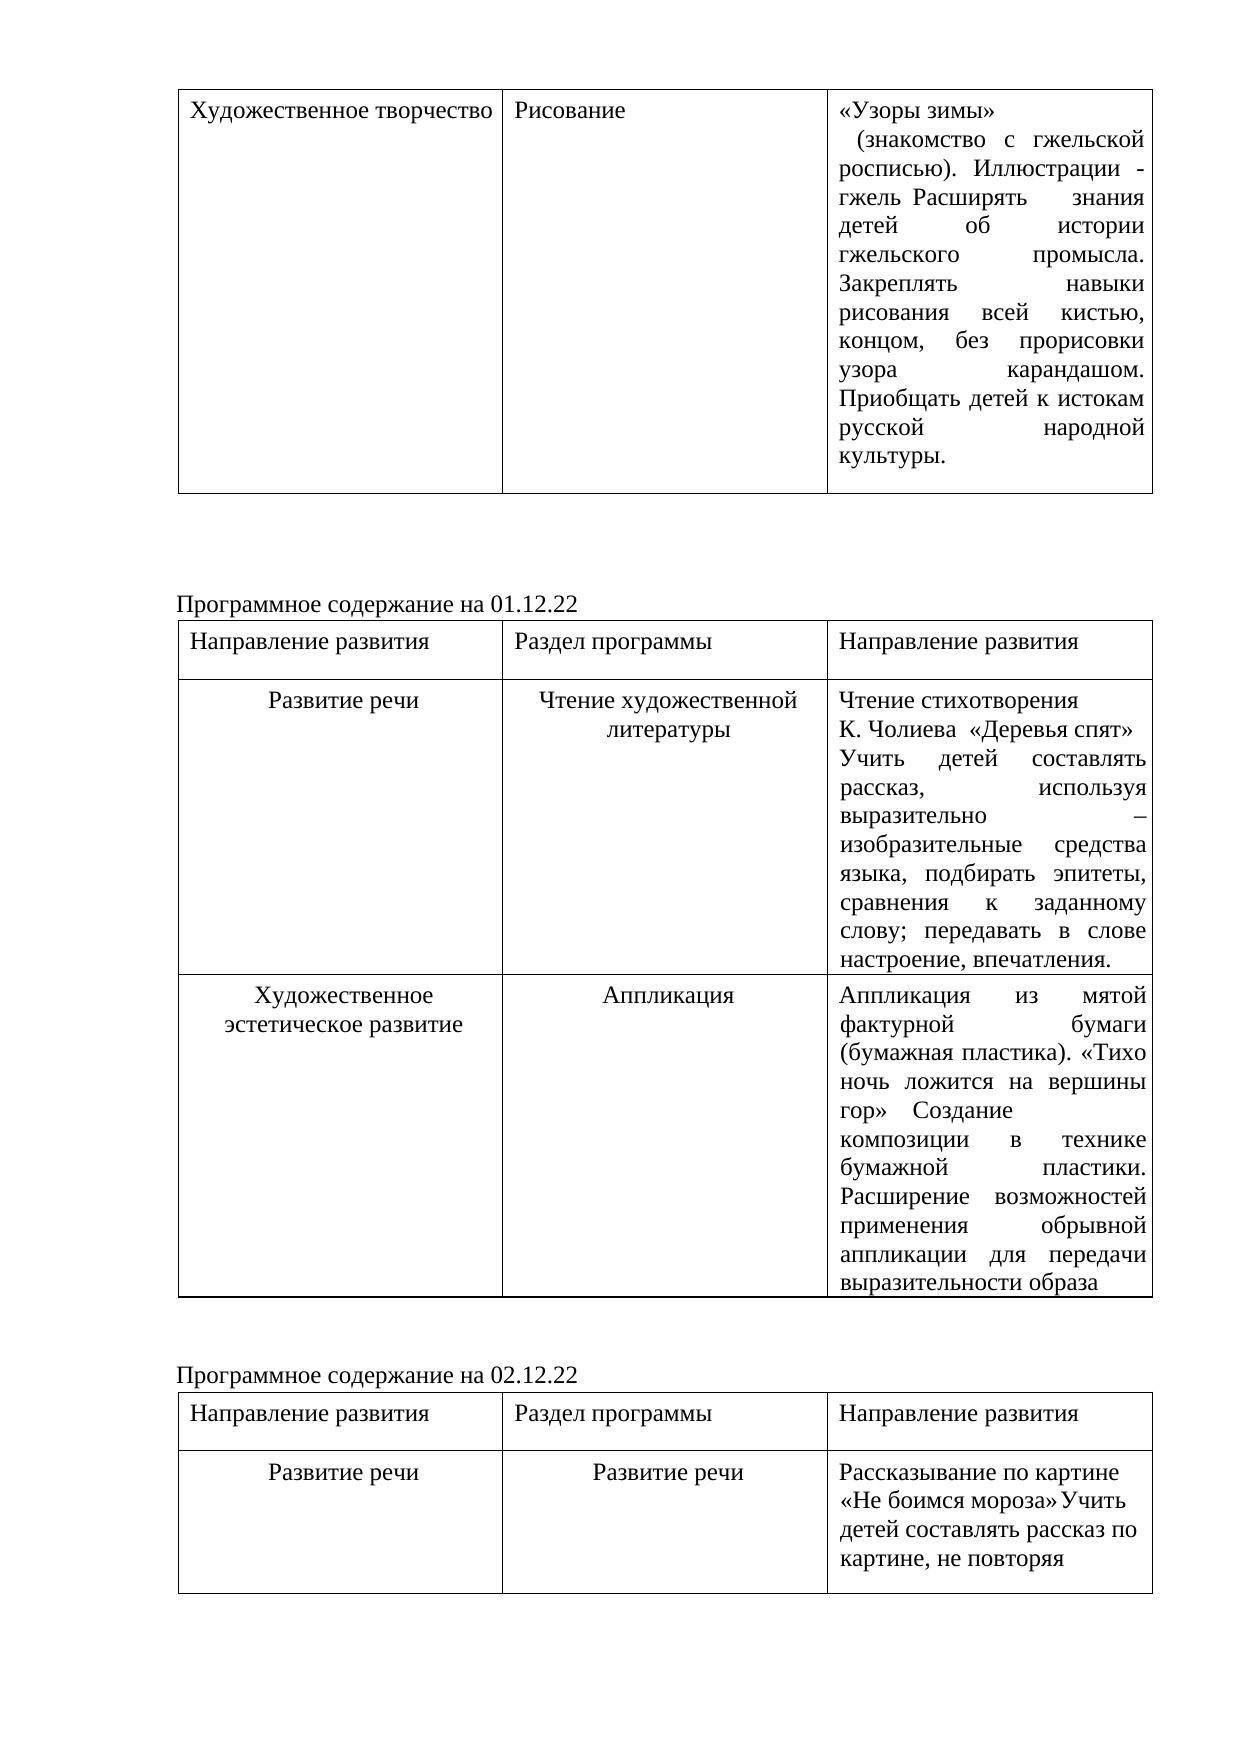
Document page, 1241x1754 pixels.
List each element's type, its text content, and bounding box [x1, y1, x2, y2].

table_cell Чтение стихотворения К. Чолиева «Деревья спят» Учить детей составлять рассказ, используя выразительно – изобразительные средства языка, подбирать эпитеты, сравнения к заданному слову; передавать в слове настроение, впечатления. [828, 680, 1152, 973]
table_cell Аппликация из мятой фактурной бумаги (бумажная пластика). «Тихо ночь ложится на вершины гор» Создание композиции в технике бумажной пластики. Расширение возможностей применения обрывной аппликации для передачи выразительности образа [828, 975, 1152, 1296]
table_cell Художественное эстетическое развитие [179, 975, 502, 1296]
table_cell Аппликация [503, 975, 827, 1296]
text Программное содержание на 02.12.22 [176, 1360, 613, 1389]
table_header Раздел программы [503, 621, 827, 678]
table_cell Развитие речи [503, 1451, 827, 1593]
text Программное содержание на 01.12.22 [176, 589, 613, 617]
table_cell «Узоры зимы» (знакомство с гжельской росписью). Иллюстрации - гжель Расширять знания детей об истории гжельского промысла. Закреплять навыки рисования всей кистью, концом, без прорисовки узора карандашом. Приобщать детей к истокам русской народной культуры. [828, 90, 1152, 492]
table_cell Чтение художественной литературы [503, 680, 827, 973]
table_cell Развитие речи [179, 1451, 502, 1593]
table_header Направление развития [179, 1393, 502, 1450]
table_cell Художественное творчество [179, 90, 502, 492]
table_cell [828, 1451, 1152, 1593]
table_header Направление развития [828, 1393, 1152, 1450]
table_header Раздел программы [503, 1393, 827, 1450]
table_header Направление развития [179, 621, 502, 678]
table_cell Развитие речи [179, 680, 502, 973]
table_cell Рисование [503, 90, 827, 492]
table_header Направление развития [828, 621, 1152, 678]
